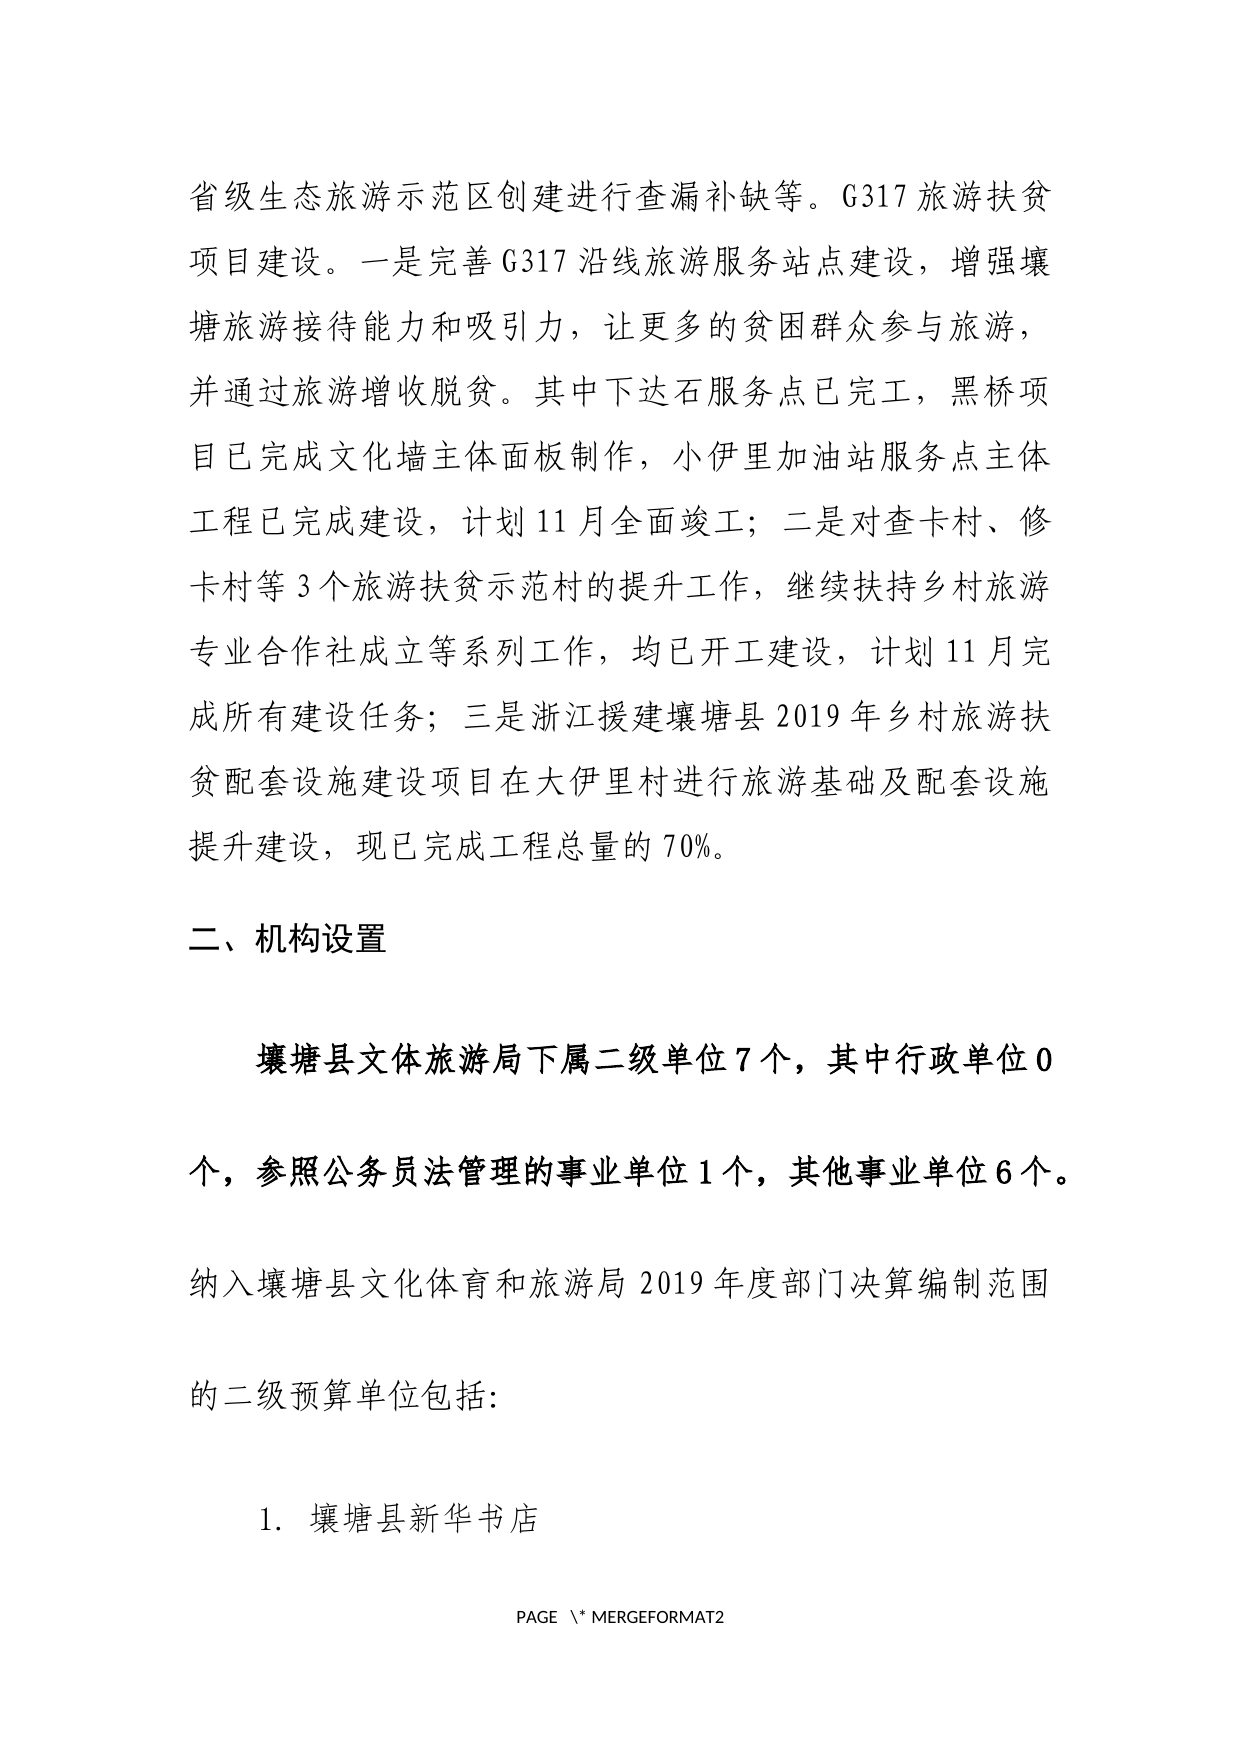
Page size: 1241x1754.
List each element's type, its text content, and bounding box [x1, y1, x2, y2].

subtitle 壤塘县文体旅游局下属二级单位7个，其中行政单位0个，参照公务员法管理的事业单位1个，其他事业单位6个。纳入壤塘县文化体育和旅游局2019年度部门决算编制范围的二级预算单位包括： [187, 1024, 1053, 1426]
subtitle 机构设置 [187, 904, 1053, 969]
list 壤塘县新华书店 [257, 1481, 1053, 1543]
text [187, 162, 1053, 877]
